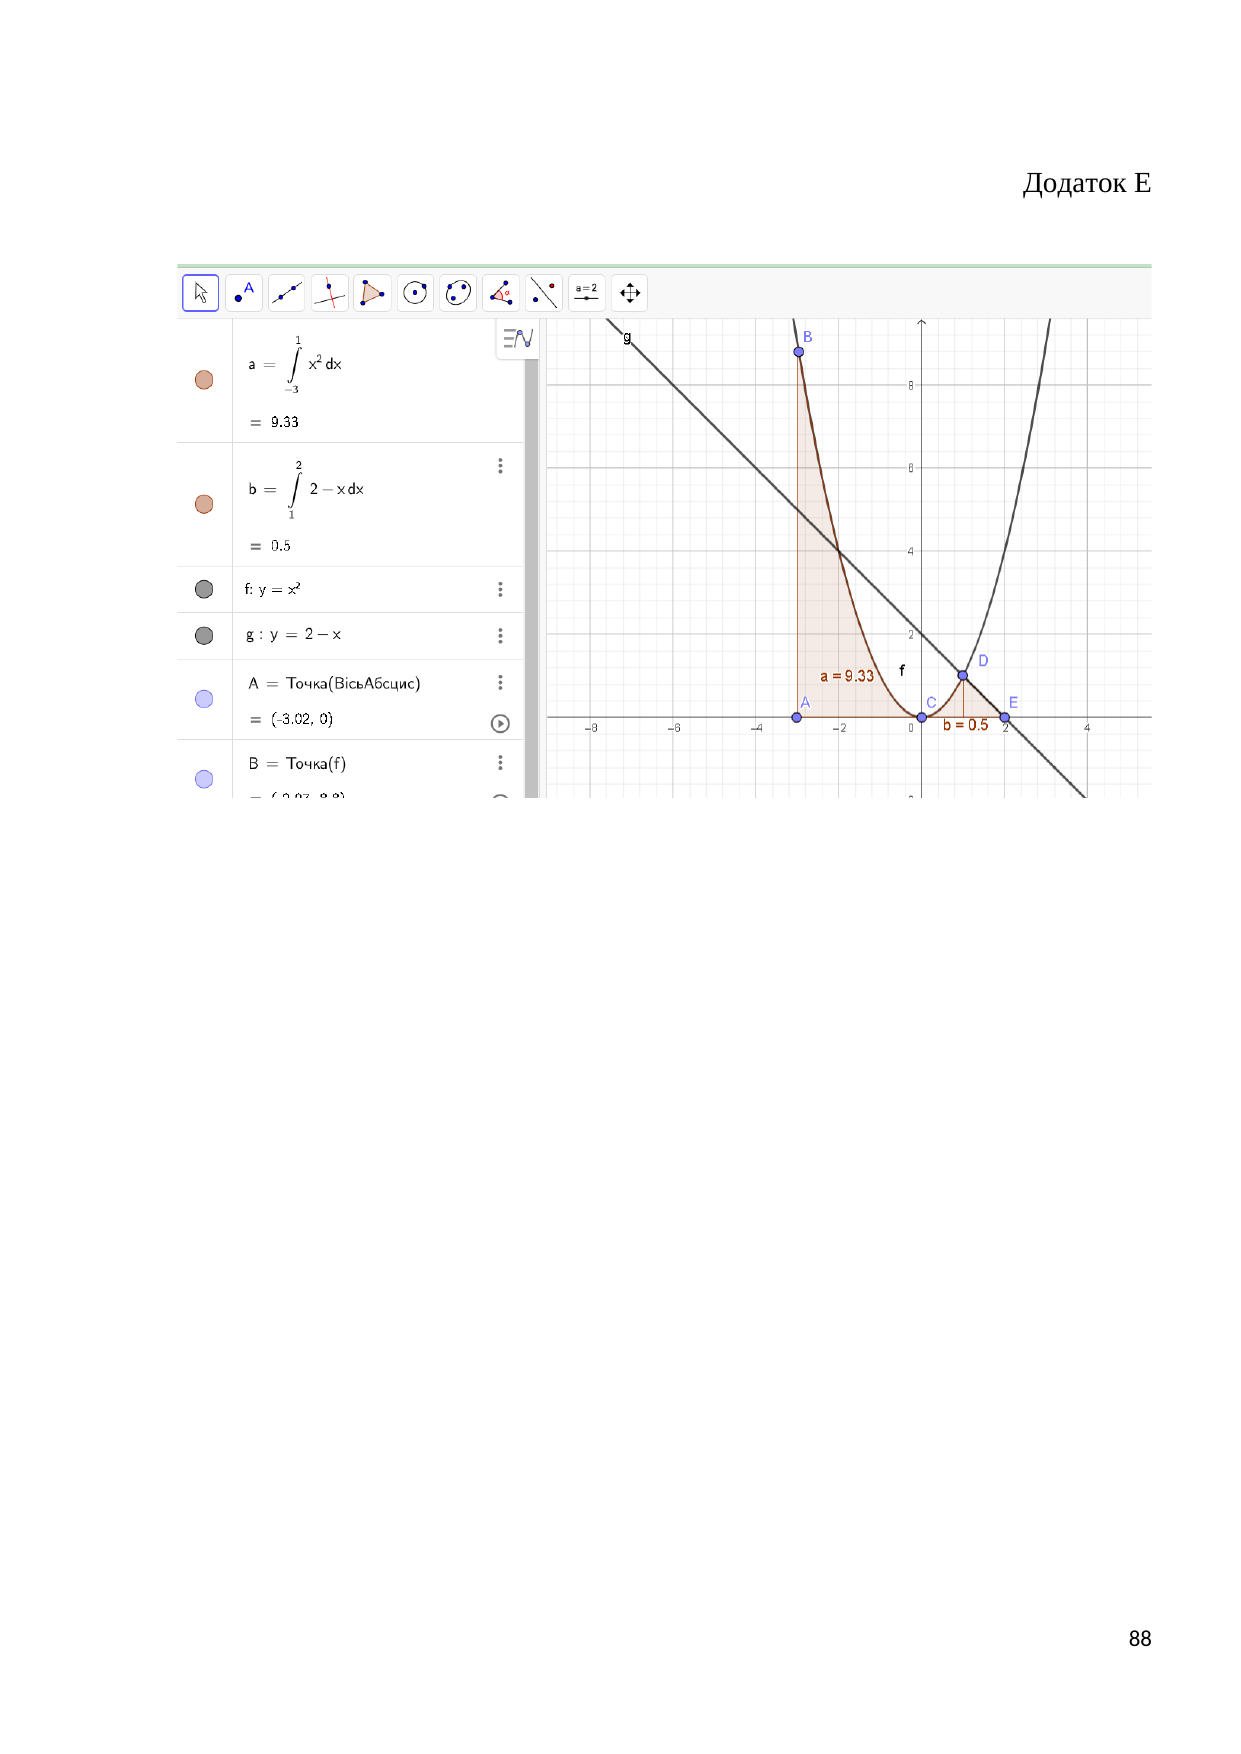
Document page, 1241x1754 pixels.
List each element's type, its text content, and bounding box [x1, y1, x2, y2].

text Додаток Е [177, 165, 1152, 198]
picture [177, 264, 1152, 798]
